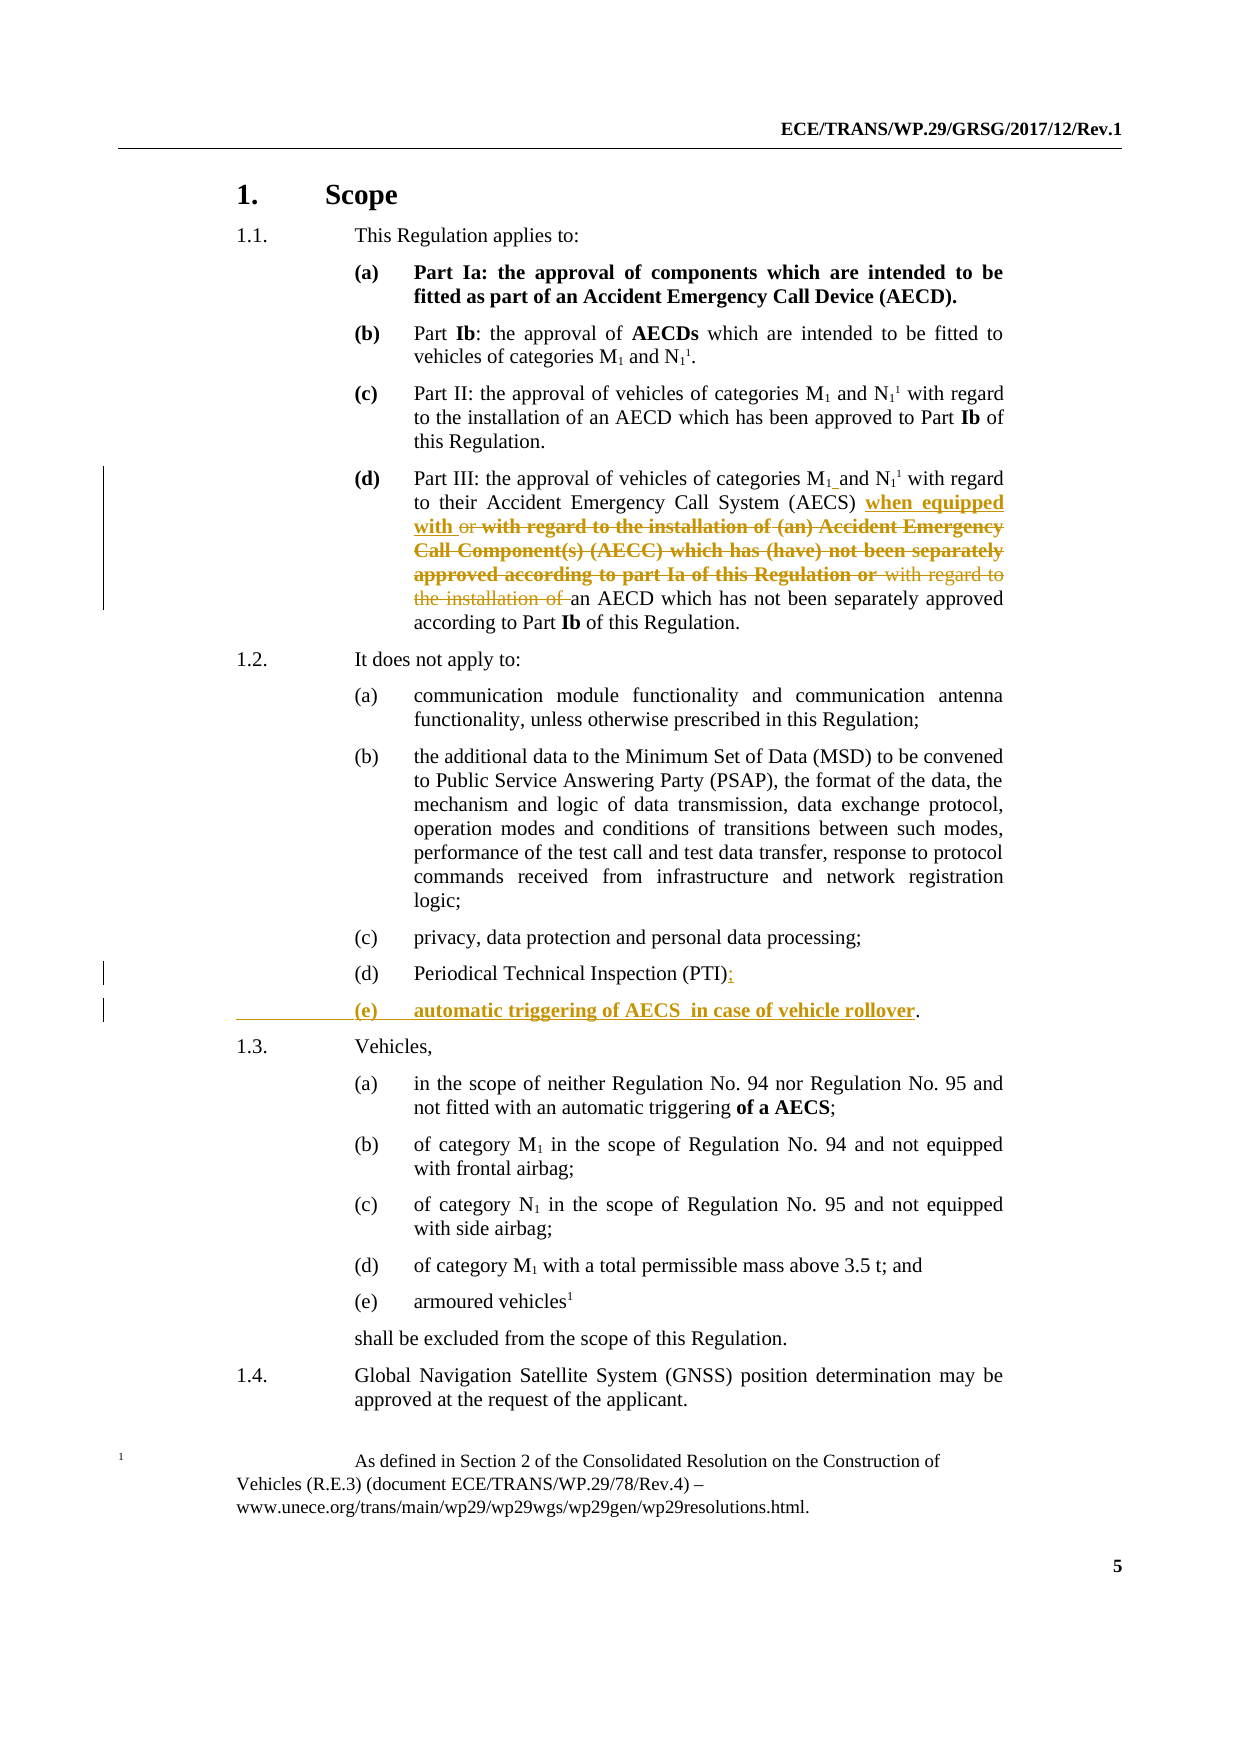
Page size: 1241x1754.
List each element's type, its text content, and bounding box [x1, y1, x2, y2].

text (a) communication module functionality and communication antenna functionality, unless otherwise prescribed in this Regulation; [236, 683, 1004, 731]
text (d) Part III: the approval of vehicles of categories M1and N11 with regard to their Accident Emergency Call System (AECS) an AECD which has not been separately approved according to Part Ib of this Regulation. [236, 466, 1004, 634]
text . [236, 998, 1004, 1022]
text (c) of category N1 in the scope of Regulation No. 95 and not equipped with side airbag; [236, 1192, 1004, 1240]
text 1. Scope [118, 177, 1122, 211]
text 1.4. Global Navigation Satellite System (GNSS) position determination may be approved at the request of the applicant. [236, 1363, 1004, 1411]
text (a) Part Ia: the approval of components which are intended to be fitted as part of an Accident Emergency Call Device (AECD). [236, 260, 1004, 308]
text (c) Part II: the approval of vehicles of categories M1 and N11 with regard to the installation of an AECD which has been approved to Part Ib of this Regulation. [236, 381, 1004, 453]
text shall be excluded from the scope of this Regulation. [236, 1326, 1004, 1350]
text (b) of category M1 in the scope of Regulation No. 94 and not equipped with frontal airbag; [236, 1132, 1004, 1180]
text (b) the additional data to the Minimum Set of Data (MSD) to be convened to Public Service Answering Party (PSAP), the format of the data, the mechanism and logic of data transmission, data exchange protocol, operation modes and conditions of transitions between such modes, performance of the test call and test data transfer, response to protocol commands received from infrastructure and network registration logic; [236, 744, 1004, 912]
text (d) Periodical Technical Inspection (PTI) [236, 961, 1004, 985]
text (c) privacy, data protection and personal data processing; [236, 925, 1004, 949]
text (d) of category M1 with a total permissible mass above 3.5 t; and [236, 1253, 1004, 1277]
text (a) in the scope of neither Regulation No. 94 nor Regulation No. 95 and not fitted with an automatic triggering of a AECS; [236, 1071, 1004, 1119]
text (b) Part Ib: the approval of AECDs which are intended to be fitted to vehicles of categories M1 and N1. [236, 320, 1004, 368]
text (e) armoured vehicles1 [236, 1289, 1004, 1313]
text 1.3. Vehicles, [236, 1034, 1004, 1058]
text 1.2. It does not apply to: [236, 647, 1004, 671]
text 1.1. This Regulation applies to: [236, 223, 1004, 247]
